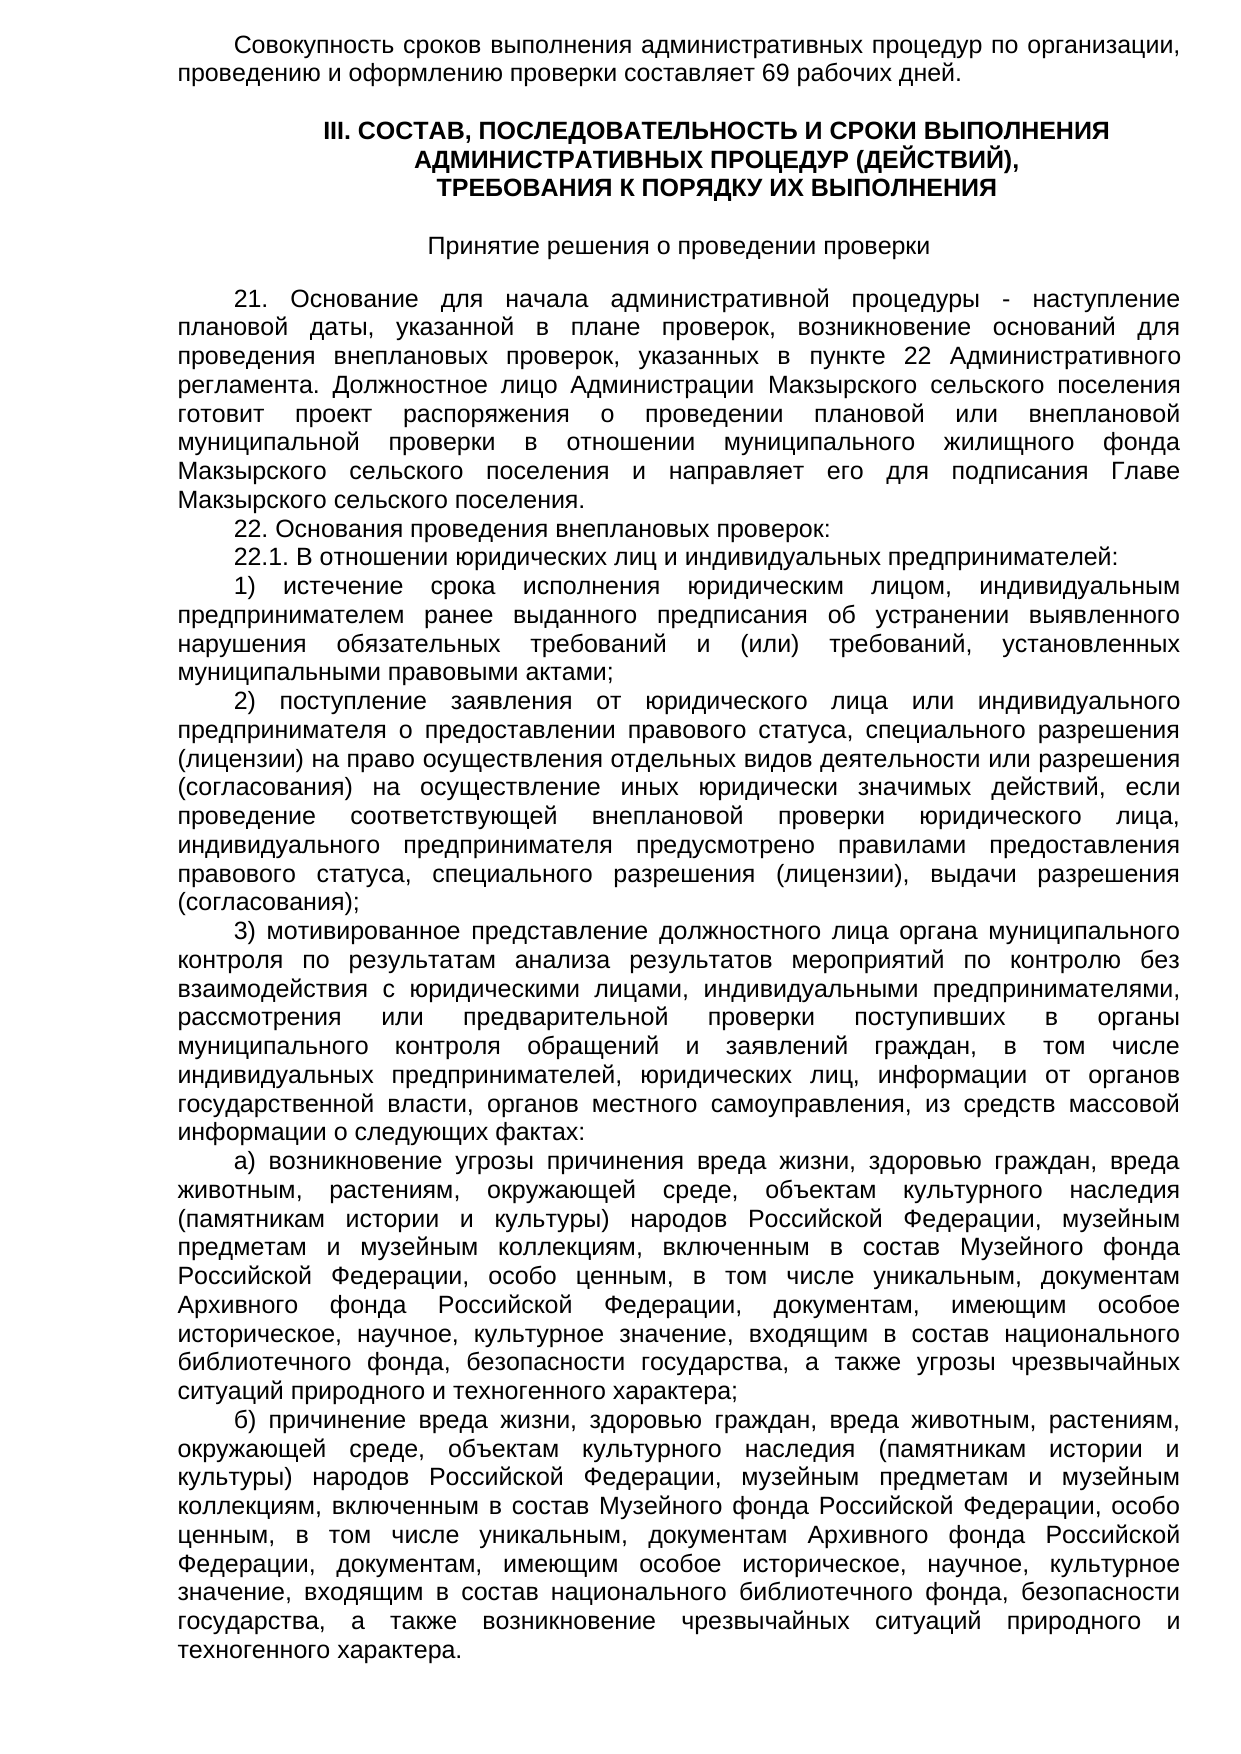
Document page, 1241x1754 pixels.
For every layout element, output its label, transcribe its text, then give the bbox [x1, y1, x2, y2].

text а) возникновение угрозы причинения вреда жизни, здоровью граждан, вреда животным, растениям, окружающей среде, объектам культурного наследия (памятникам истории и культуры) народов Российской Федерации, музейным предметам и музейным коллекциям, включенным в состав Музейного фонда Российской Федерации, особо ценным, в том числе уникальным, документам Архивного фонда Российской Федерации, документам, имеющим особое историческое, научное, культурное значение, входящим в состав национального библиотечного фонда, безопасности государства, а также угрозы чрезвычайных ситуаций природного и техногенного характера; [177, 1146, 1181, 1405]
text 3) мотивированное представление должностного лица органа муниципального контроля по результатам анализа результатов мероприятий по контролю без взаимодействия с юридическими лицами, индивидуальными предпринимателями, рассмотрения или предварительной проверки поступивших в органы муниципального контроля обращений и заявлений граждан, в том числе индивидуальных предпринимателей, юридических лиц, информации от органов государственной власти, органов местного самоуправления, из средств массовой информации о следующих фактах: [177, 916, 1181, 1146]
text 2) поступление заявления от юридического лица или индивидуального предпринимателя о предоставлении правового статуса, специального разрешения (лицензии) на право осуществления отдельных видов деятельности или разрешения (согласования) на осуществление иных юридически значимых действий, если проведение соответствующей внеплановой проверки юридического лица, индивидуального предпринимателя предусмотрено правилами предоставления правового статуса, специального разрешения (лицензии), выдачи разрешения (согласования); [177, 686, 1181, 916]
text б) причинение вреда жизни, здоровью граждан, вреда животным, растениям, окружающей среде, объектам культурного наследия (памятникам истории и культуры) народов Российской Федерации, музейным предметам и музейным коллекциям, включенным в состав Музейного фонда Российской Федерации, особо ценным, в том числе уникальным, документам Архивного фонда Российской Федерации, документам, имеющим особое историческое, научное, культурное значение, входящим в состав национального библиотечного фонда, безопасности государства, а также возникновение чрезвычайных ситуаций природного и техногенного характера. [177, 1405, 1181, 1663]
text 1) истечение срока исполнения юридическим лицом, индивидуальным предпринимателем ранее выданного предписания об устранении выявленного нарушения обязательных требований и (или) требований, установленных муниципальными правовыми актами; [177, 571, 1181, 686]
text ТРЕБОВАНИЯ К ПОРЯДКУ ИХ ВЫПОЛНЕНИЯ [177, 173, 1181, 202]
text 22. Основания проведения внеплановых проверок: [177, 513, 1181, 542]
text Принятие решения о проведении проверки [177, 231, 1181, 259]
text 21. Основание для начала административной процедуры - наступление плановой даты, указанной в плане проверок, возникновение оснований для проведения внеплановых проверок, указанных в пункте 22 Административного регламента. Должностное лицо Администрации Макзырского сельского поселения готовит проект распоряжения о проведении плановой или внеплановой муниципальной проверки в отношении муниципального жилищного фонда Макзырского сельского поселения и направляет его для подписания Главе Макзырского сельского поселения. [177, 283, 1181, 513]
text III. СОСТАВ, ПОСЛЕДОВАТЕЛЬНОСТЬ И СРОКИ ВЫПОЛНЕНИЯ [177, 116, 1181, 144]
text АДМИНИСТРАТИВНЫХ ПРОЦЕДУР (ДЕЙСТВИЙ), [177, 144, 1181, 173]
text 22.1. В отношении юридических лиц и индивидуальных предпринимателей: [177, 542, 1181, 571]
text Совокупность сроков выполнения административных процедур по организации, проведению и оформлению проверки составляет 69 рабочих дней. [177, 29, 1181, 87]
